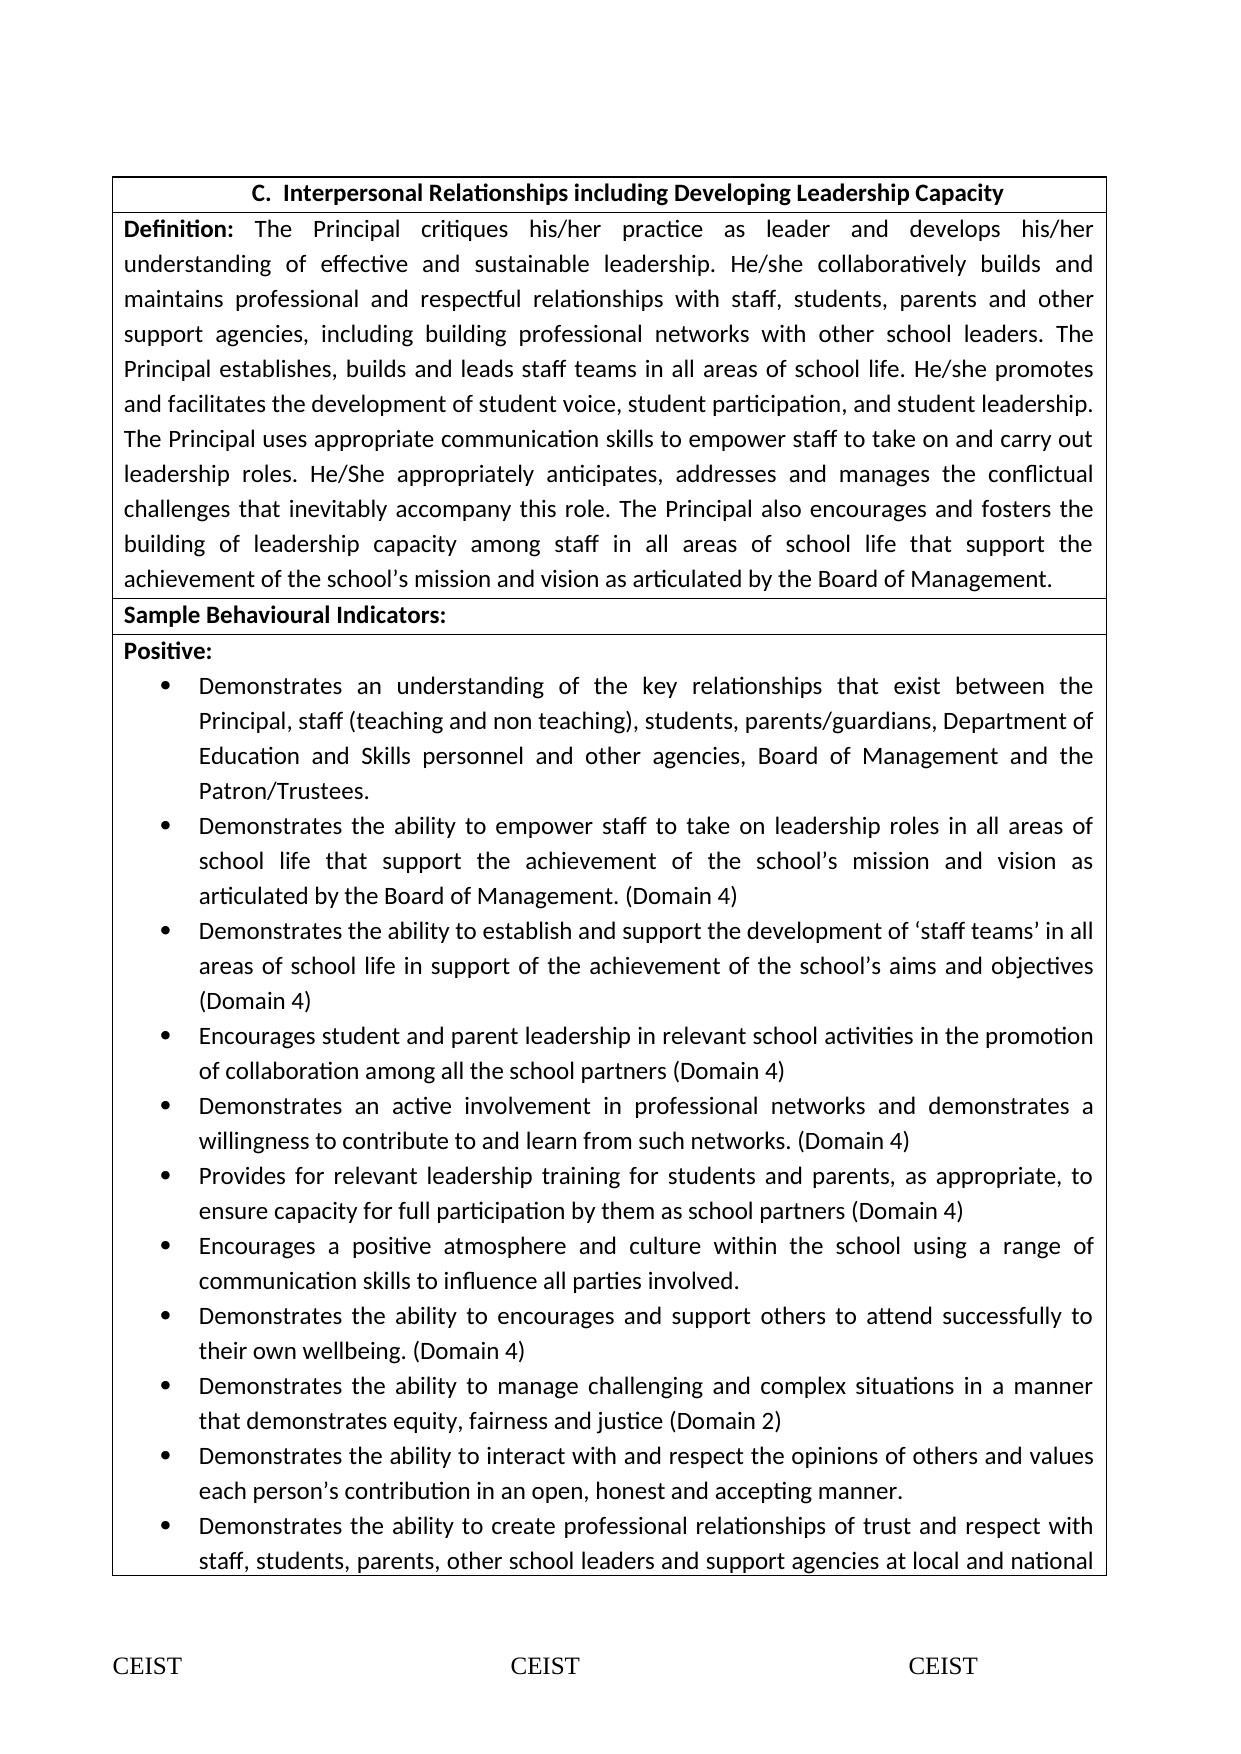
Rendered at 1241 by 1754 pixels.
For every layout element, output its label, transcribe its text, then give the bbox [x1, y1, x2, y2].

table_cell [113, 635, 1106, 1575]
table_header C. Interpersonal Relationships including Developing Leadership Capacity [113, 178, 1106, 212]
table_cell Sample Behavioural Indicators: [113, 599, 1106, 634]
table_cell Definition: The Principal critiques his/her practice as leader and develops his/her understanding of effective and sustainable leadership. He/she collaboratively builds and maintains professional and respectful relationships with staff, students, parents and other support agencies, including building professional networks with other school leaders. The Principal establishes, builds and leads staff teams in all areas of school life. He/she promotes and facilitates the development of student voice, student participation, and student leadership. The Principal uses appropriate communication skills to empower staff to take on and carry out leadership roles. He/She appropriately anticipates, addresses and manages the conflictual challenges that inevitably accompany this role. The Principal also encourages and fosters the building of leadership capacity among staff in all areas of school life that support the achievement of the school’s mission and vision as articulated by the Board of Management. [113, 213, 1106, 598]
